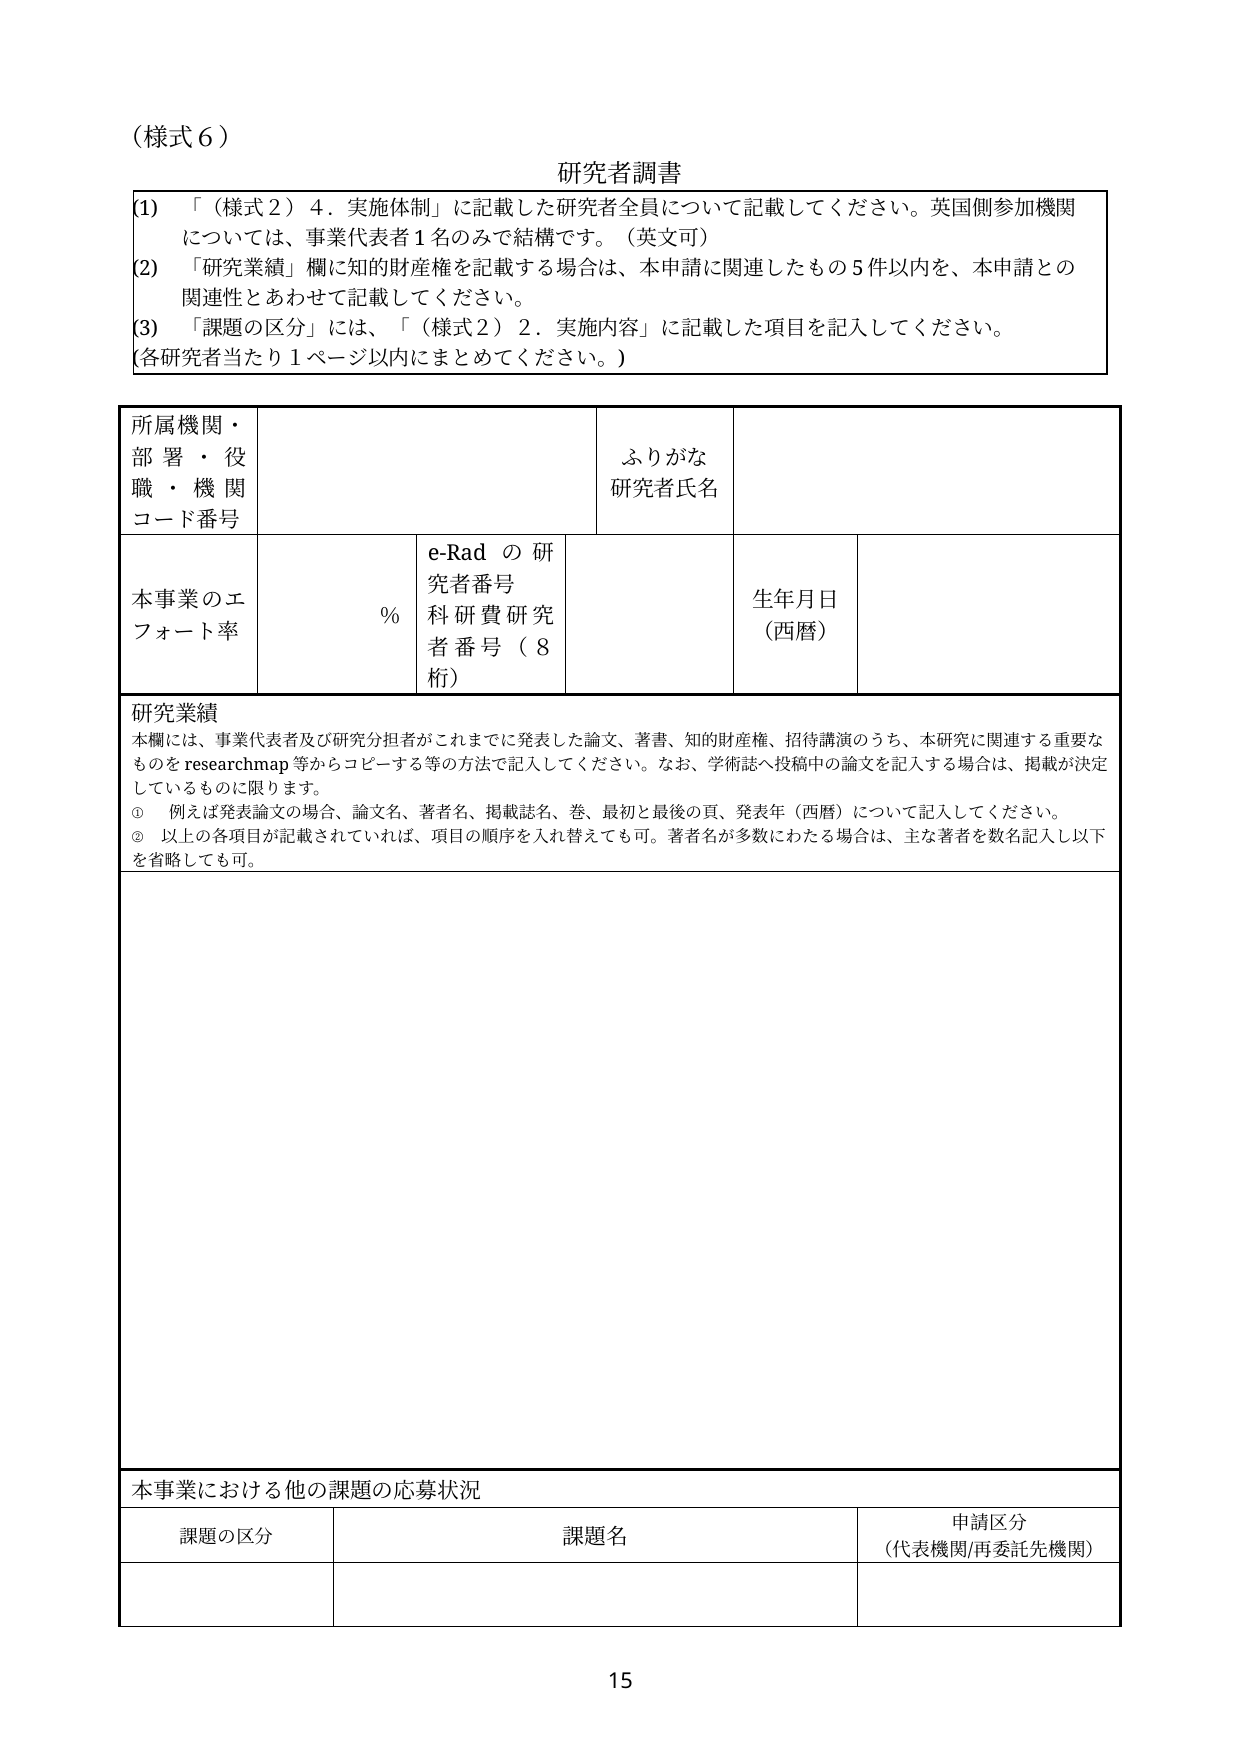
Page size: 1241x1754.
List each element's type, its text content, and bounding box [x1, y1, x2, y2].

table_cell [121, 872, 1119, 1468]
table_header ふりがな 研究者氏名 [597, 408, 733, 534]
table_cell 申請区分 （代表機関/再委託先機関） [858, 1508, 1119, 1562]
table_cell [258, 535, 365, 693]
table_cell 課題の区分 [121, 1508, 333, 1562]
table_cell 本事業のエフォート率 [121, 535, 257, 693]
table_cell 研究業績 本欄には、事業代表者及び研究分担者がこれまでに発表した論文、著書、知的財産権、招待講演のうち、本研究に関連する重要なものをresearchmap等からコピーする等の方法で記入してください。なお、学術誌へ投稿中の論文を記入する場合は、掲載が決定しているものに限ります。 例えば発表論文の場合、論文名、著者名、掲載誌名、巻、最初と最後の頁、発表年（西暦）について記入してください。 ② 以上の各項目が記載されていれば、項目の順序を入れ替えても可。著者名が多数にわたる場合は、主な著者を数名記入し以下を省略しても可。 [121, 696, 1119, 871]
table_header [734, 408, 1119, 534]
table_cell 課題名 [334, 1508, 857, 1562]
subtitle （様式６） [118, 118, 1122, 154]
table_cell 本事業における他の課題の応募状況 [121, 1471, 1119, 1507]
table_cell ％ [365, 535, 416, 693]
table_cell [121, 1563, 333, 1626]
table_header [258, 408, 596, 534]
table_cell 生年月日 （西暦） [734, 535, 857, 693]
text 研究者調書 [118, 154, 1122, 190]
table_cell [566, 535, 733, 693]
table_cell [858, 1563, 1119, 1626]
table_cell [858, 535, 1119, 693]
table_header 所属機関・部署・役職・機関コード番号 [121, 408, 257, 534]
table_cell e-Radの研究者番号 科研費研究者番号（８桁） [417, 535, 565, 693]
table_cell [334, 1563, 857, 1626]
